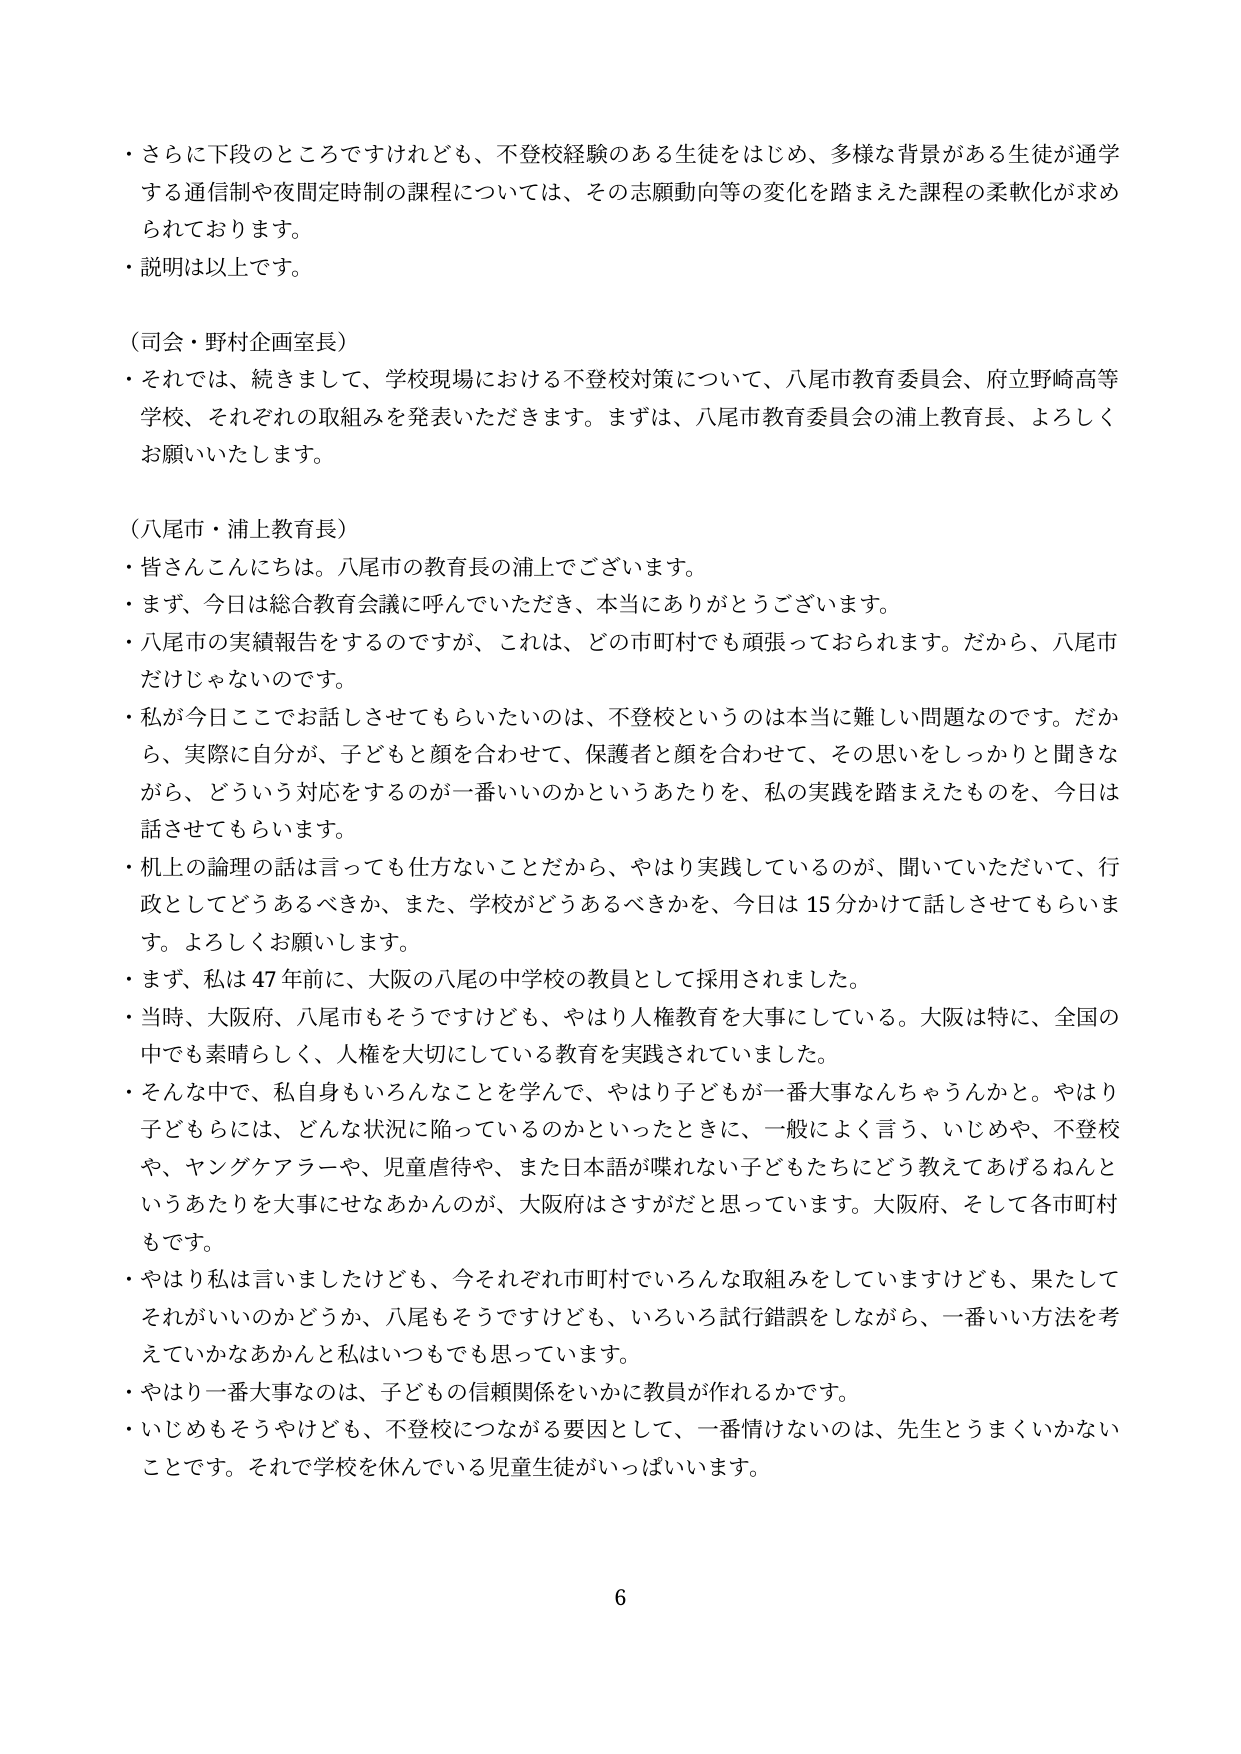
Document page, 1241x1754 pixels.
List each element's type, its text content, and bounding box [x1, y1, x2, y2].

text ・まず、今日は総合教育会議に呼んでいただき、本当にありがとうございます。 [118, 584, 1122, 622]
text ・やはり一番大事なのは、子どもの信頼関係をいかに教員が作れるかです。 [118, 1372, 1122, 1409]
text （司会・野村企画室長） [118, 322, 1122, 359]
text ・皆さんこんにちは。八尾市の教育長の浦上でございます。 [118, 547, 1122, 584]
text ・やはり私は言いましたけども、今それぞれ市町村でいろんな取組みをしていますけども、果たして、それがいいのかどうか、八尾もそうですけども、いろいろ試行錯誤をしながら、一番いい方法を考えていかなあかんと私はいつもでも思っています。 [118, 1259, 1122, 1372]
text （八尾市・浦上教育長） [118, 509, 1122, 547]
text ・八尾市の実績報告をするのですが、これは、どの市町村でも頑張っておられます。だから、八尾市だけじゃないのです。 [118, 622, 1122, 697]
text ・当時、大阪府、八尾市もそうですけども、やはり人権教育を大事にしている。大阪は特に、全国の中でも素晴らしく、人権を大切にしている教育を実践されていました。 [118, 997, 1122, 1072]
text ・説明は以上です。 [118, 247, 1122, 284]
text ・さらに下段のところですけれども、不登校経験のある生徒をはじめ、多様な背景がある生徒が通学する通信制や夜間定時制の課程については、その志願動向等の変化を踏まえた課程の柔軟化が求められております。 [118, 134, 1122, 247]
text ・私が今日ここでお話しさせてもらいたいのは、不登校というのは本当に難しい問題なのです。だから、実際に自分が、子どもと顔を合わせて、保護者と顔を合わせて、その思いをしっかりと聞きながら、どういう対応をするのが一番いいのかというあたりを、私の実践を踏まえたものを、今日は話させてもらいます。 [118, 697, 1122, 847]
text ・それでは、続きまして、学校現場における不登校対策について、八尾市教育委員会、府立野崎高等学校、それぞれの取組みを発表いただきます。まずは、八尾市教育委員会の浦上教育長、よろしくお願いいたします。 [118, 359, 1122, 472]
text ・机上の論理の話は言っても仕方ないことだから、やはり実践しているのが、聞いていただいて、行政としてどうあるべきか、また、学校がどうあるべきかを、今日は15分かけて話しさせてもらいます。よろしくお願いします。 [118, 847, 1122, 959]
text ・いじめもそうやけども、不登校につながる要因として、一番情けないのは、先生とうまくいかないことです。それで学校を休んでいる児童生徒がいっぱいいます。 [118, 1409, 1122, 1484]
text ・そんな中で、私自身もいろんなことを学んで、やはり子どもが一番大事なんちゃうんかと。やはり子どもらには、どんな状況に陥っているのかといったときに、一般によく言う、いじめや、不登校や、ヤングケアラーや、児童虐待や、また日本語が喋れない子どもたちにどう教えてあげるねんというあたりを大事にせなあかんのが、大阪府はさすがだと思っています。大阪府、そして各市町村もです。 [118, 1072, 1122, 1259]
text ・まず、私は47年前に、大阪の八尾の中学校の教員として採用されました。 [118, 959, 1122, 997]
